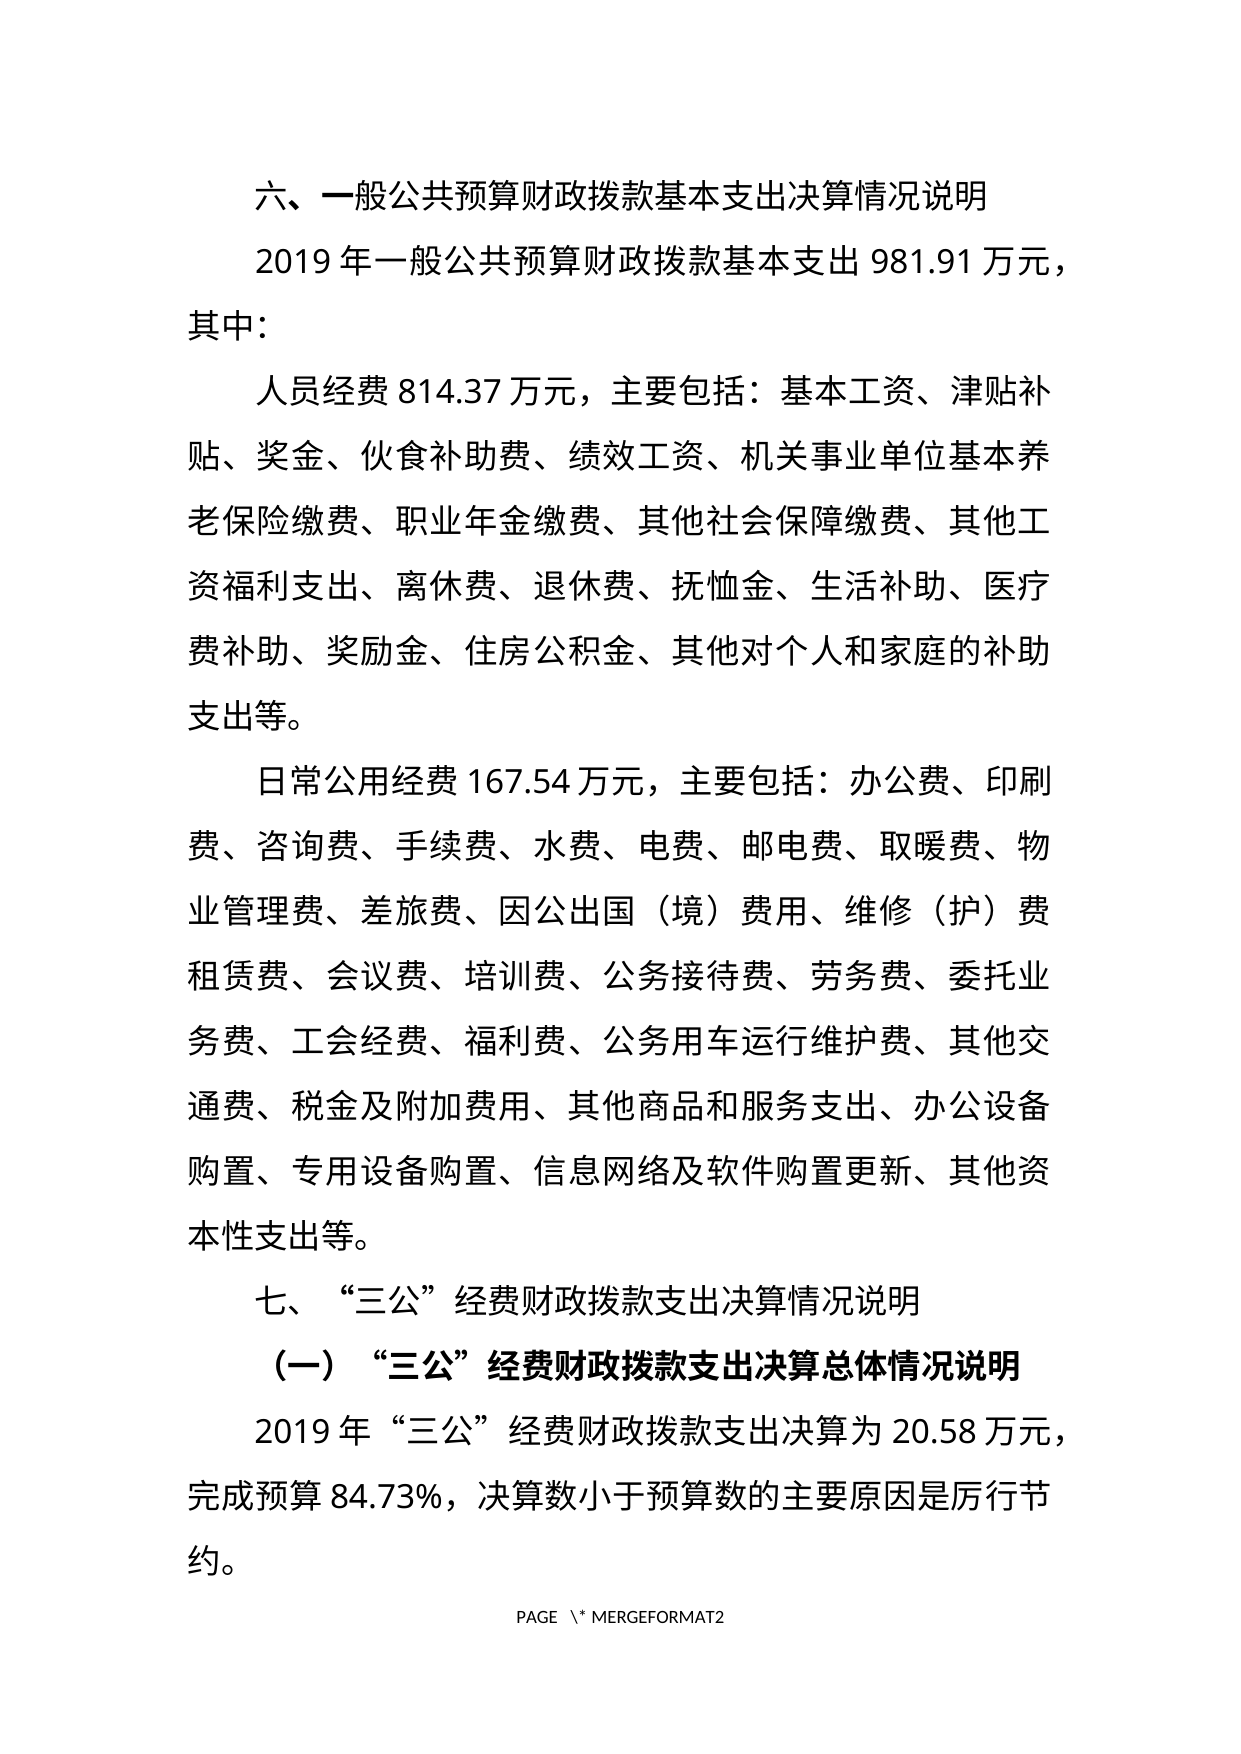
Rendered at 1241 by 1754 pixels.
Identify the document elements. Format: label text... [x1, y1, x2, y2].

text 人员经费814.37万元，主要包括：基本工资、津贴补贴、奖金、伙食补助费、绩效工资、机关事业单位基本养老保险缴费、职业年金缴费、其他社会保障缴费、其他工资福利支出、离休费、退休费、抚恤金、生活补助、医疗费补助、奖励金、住房公积金、其他对个人和家庭的补助支出等。 日常公用经费167.54万元，主要包括：办公费、印刷费、咨询费、手续费、水费、电费、邮电费、取暖费、物业管理费、差旅费、因公出国（境）费用、维修（护）费、租赁费、会议费、培训费、公务接待费、劳务费、委托业务费、工会经费、福利费、公务用车运行维护费、其他交通费、税金及附加费用、其他商品和服务支出、办公设备购置、专用设备购置、信息网络及软件购置更新、其他资本性支出等。 [187, 357, 1053, 1267]
text （一）“三公”经费财政拨款支出决算总体情况说明 [187, 1332, 1053, 1397]
text 七、“三公”经费财政拨款支出决算情况说明 [187, 1267, 1053, 1332]
text 2019年“三公”经费财政拨款支出决算为20.58万元，完成预算84.73%，决算数小于预算数的主要原因是厉行节约。 [187, 1397, 1053, 1592]
text 六、一般公共预算财政拨款基本支出决算情况说明 [187, 162, 1053, 227]
text 2019年一般公共预算财政拨款基本支出981.91万元，其中： [187, 227, 1053, 357]
